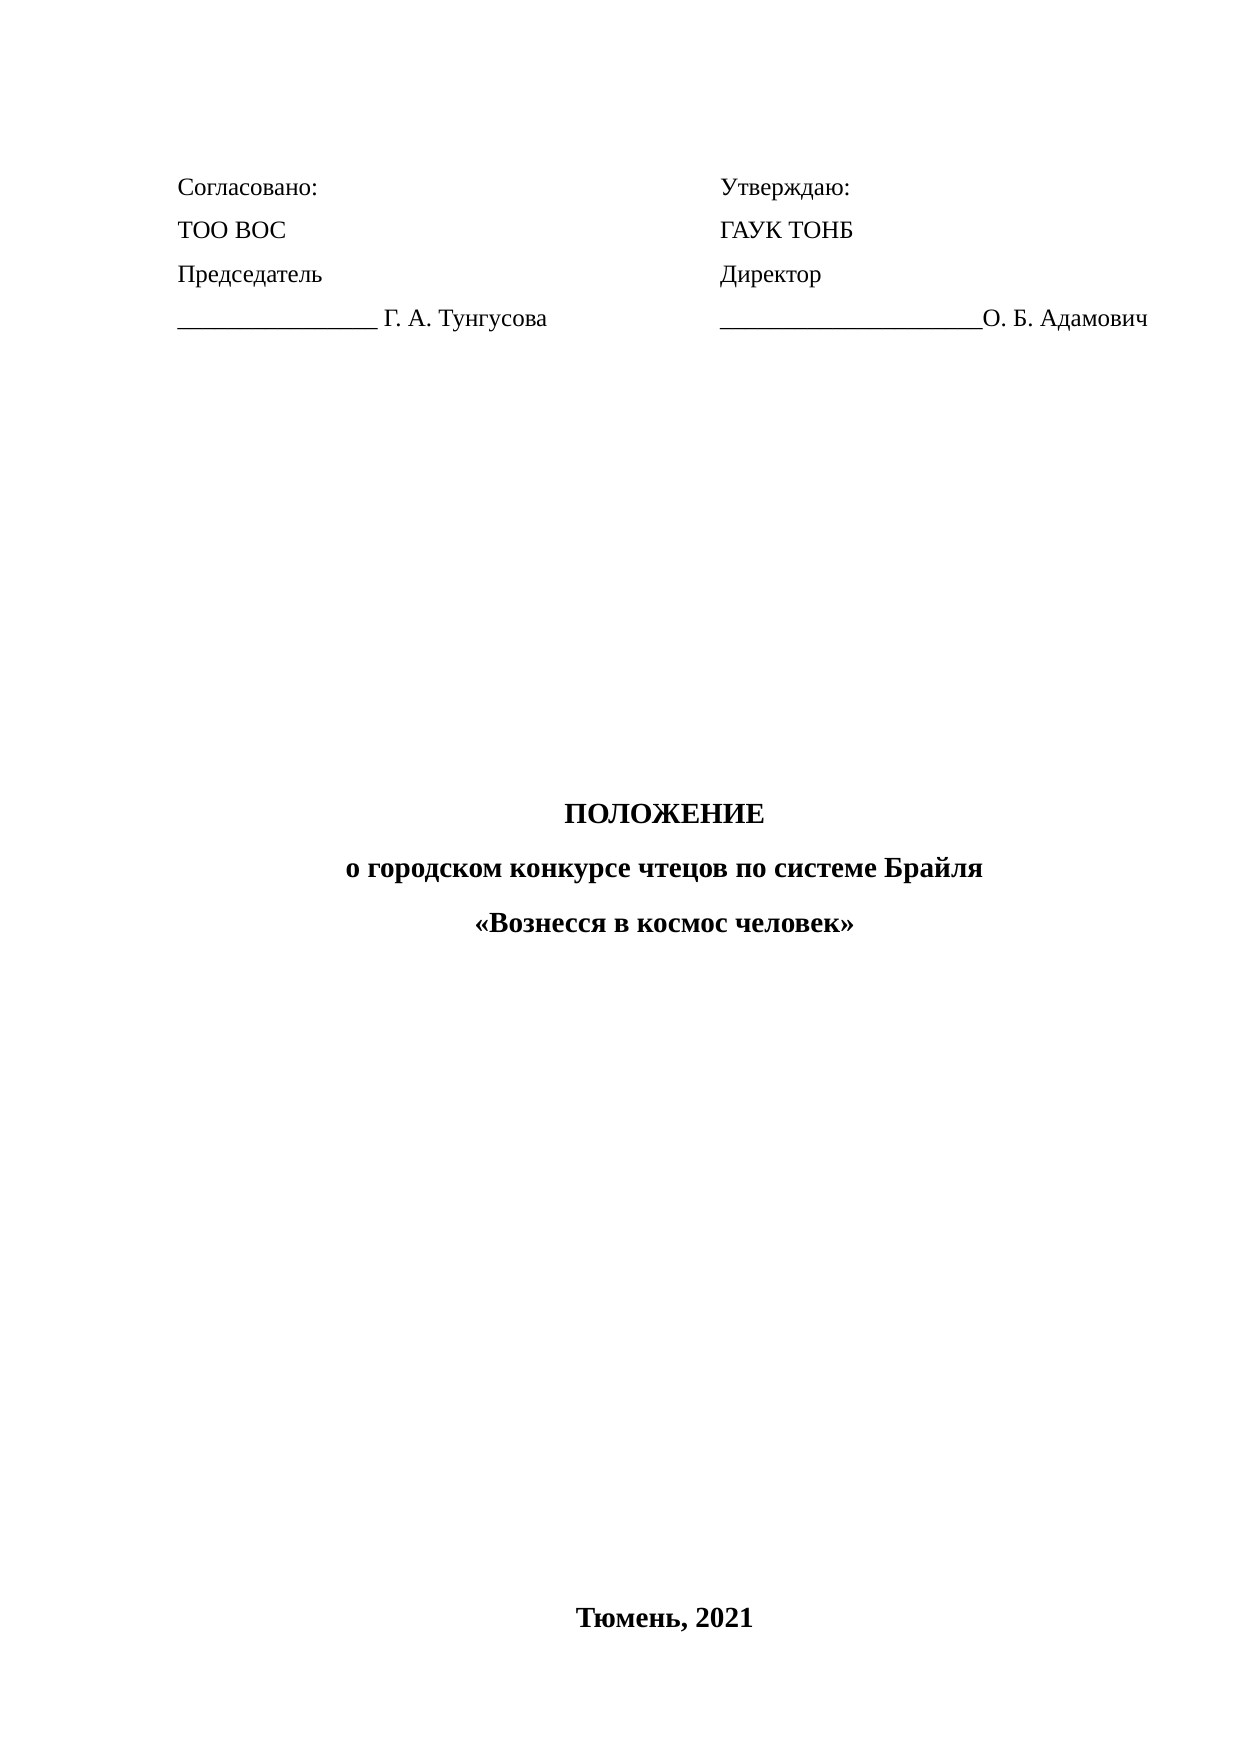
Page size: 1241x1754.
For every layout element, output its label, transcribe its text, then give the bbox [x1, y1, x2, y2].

text о городском конкурсе чтецов по системе Брайля [177, 851, 1152, 884]
text ПОЛОЖЕНИЕ [177, 796, 1152, 830]
text Тюмень, 2021 [177, 1600, 1152, 1633]
table_header Утверждаю: ГАУК ТОНБ Директор _____________________О. Б. Адамович [709, 172, 1240, 742]
table_header Согласовано: ТОО ВОС Председатель ________________ Г. А. Тунгусова [166, 172, 709, 742]
text «Вознесся в космос человек» [177, 905, 1152, 938]
